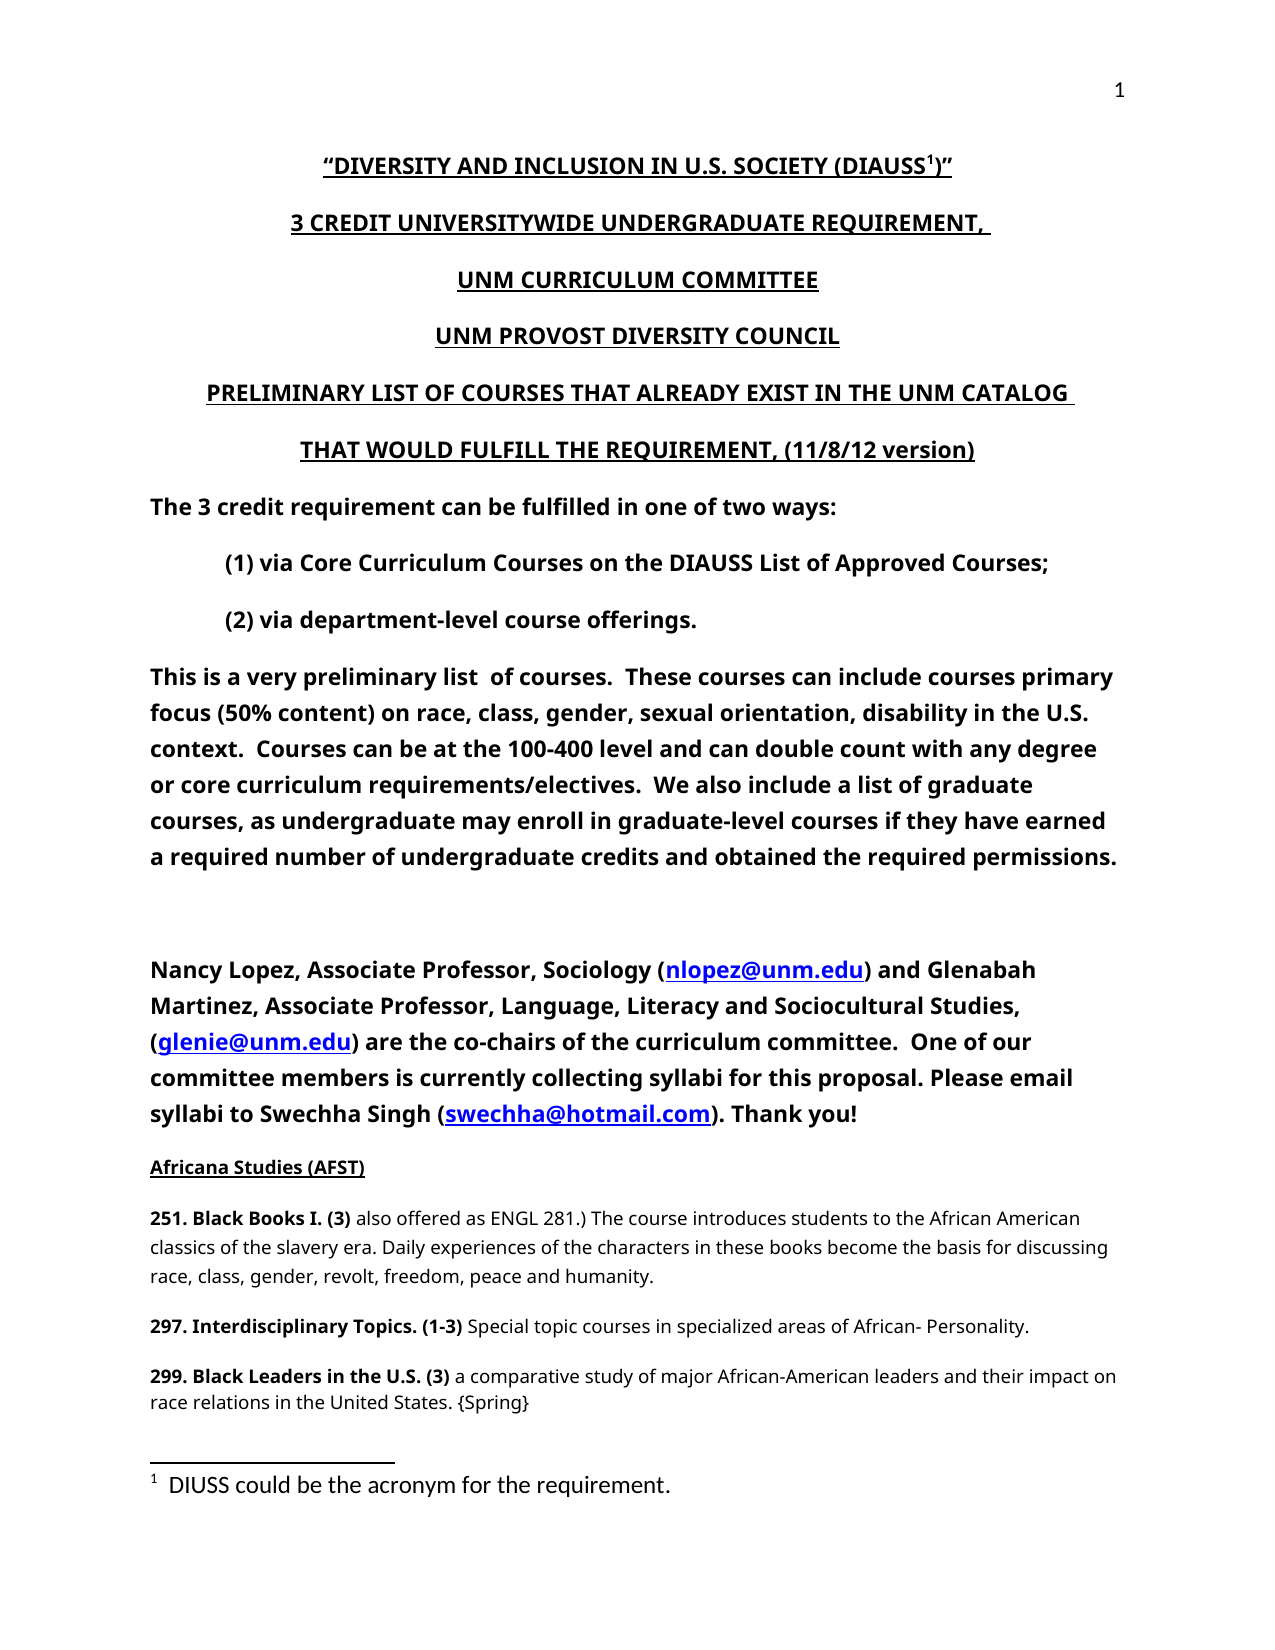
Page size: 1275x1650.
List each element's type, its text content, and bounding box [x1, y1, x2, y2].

text UNM CURRICULUM COMMITTEE [150, 263, 1125, 295]
text THAT WOULD FULFILL THE REQUIREMENT, (11/8/12 version) [150, 434, 1125, 465]
text 251. Black Books I. (3) also offered as ENGL 281.) The course introduces students to the African American classics of the slavery era. Daily experiences of the characters in these books become the basis for discussing race, class, gender, revolt, freedom, peace and humanity. [150, 1205, 1125, 1289]
text (1) via Core Curriculum Courses on the DIAUSS List of Approved Courses; [150, 547, 1125, 579]
text Nancy Lopez, Associate Professor, Sociology (nlopez@unm.edu) and Glenabah Martinez, Associate Professor, Language, Literacy and Sociocultural Studies, (glenie@unm.edu) are the co-chairs of the curriculum committee. One of our committee members is currently collecting syllabi for this proposal. Please email syllabi to Swechha Singh (swechha@hotmail.com). Thank you! [150, 954, 1125, 1129]
text (2) via department-level course offerings. [150, 604, 1125, 635]
text 297. Interdisciplinary Topics. (1-3) Special topic courses in specialized areas of African- Personality. [150, 1313, 1125, 1339]
text PRELIMINARY LIST OF COURSES THAT ALREADY EXIST IN THE UNM CATALOG [150, 377, 1125, 408]
text The 3 credit requirement can be fulfilled in one of two ways: [150, 491, 1125, 522]
text Africana Studies (AFST) [150, 1155, 1125, 1180]
text This is a very preliminary list of courses. These courses can include courses primary focus (50% content) on race, class, gender, sexual orientation, disability in the U.S. context. Courses can be at the 100-400 level and can double count with any degree or core curriculum requirements/electives. We also include a list of graduate courses, as undergraduate may enroll in graduate-level courses if they have earned a required number of undergraduate credits and obtained the required permissions. [150, 661, 1125, 872]
text “DIVERSITY AND INCLUSION IN U.S. SOCIETY (DIAUSS)” [150, 150, 1125, 181]
text UNM PROVOST DIVERSITY COUNCIL [150, 320, 1125, 352]
text 3 CREDIT UNIVERSITYWIDE UNDERGRADUATE REQUIREMENT, [150, 207, 1125, 238]
text 299. Black Leaders in the U.S. (3) a comparative study of major African-American leaders and their impact on race relations in the United States. {Spring} [150, 1363, 1125, 1414]
